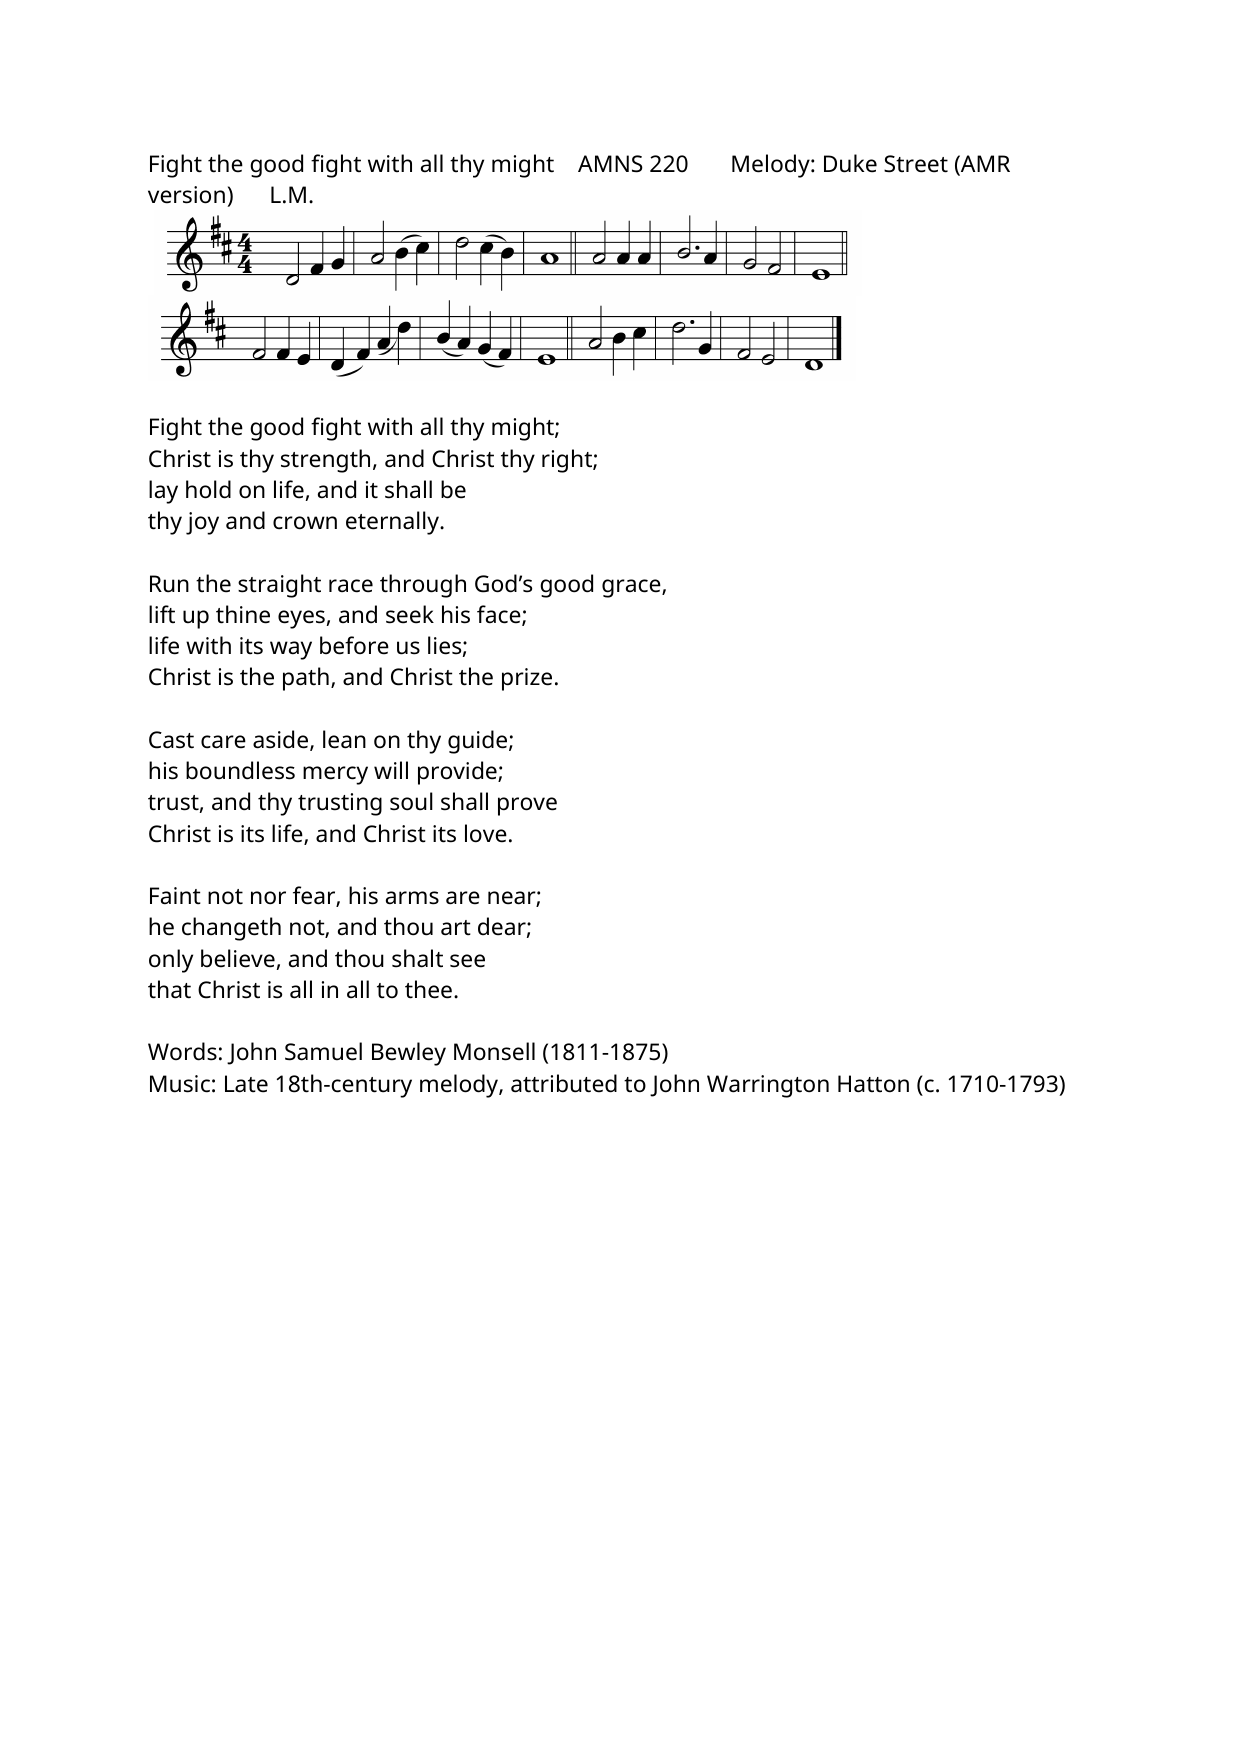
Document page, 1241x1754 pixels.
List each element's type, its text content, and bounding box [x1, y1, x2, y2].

text Fight the good fight with all thy might AMNS 220 Melody: Duke Street (AMR version) L.M. [148, 148, 1093, 210]
text he changeth not, and thou art dear; [148, 911, 1093, 943]
text lift up thine eyes, and seek his face; [148, 599, 1093, 630]
text Fight the good fight with all thy might; [148, 411, 1093, 443]
text his boundless mercy will provide; [148, 755, 1093, 786]
text Words: John Samuel Bewley Monsell (1811-1875) [148, 1036, 1093, 1068]
text Music: Late 18th-century melody, attributed to John Warrington Hatton (c. 1710-1793) [148, 1068, 1093, 1099]
text that Christ is all in all to thee. [148, 974, 1093, 1005]
text thy joy and crown eternally. [148, 505, 1093, 536]
text Christ is thy strength, and Christ thy right; [148, 443, 1093, 474]
text lay hold on life, and it shall be [148, 474, 1093, 505]
picture [147, 210, 863, 381]
text Christ is the path, and Christ the prize. [148, 661, 1093, 693]
text trust, and thy trusting soul shall prove [148, 786, 1093, 818]
text Faint not nor fear, his arms are near; [148, 880, 1093, 911]
text Christ is its life, and Christ its love. [148, 818, 1093, 849]
text only believe, and thou shalt see [148, 943, 1093, 974]
text life with its way before us lies; [148, 630, 1093, 661]
text Run the straight race through God’s good grace, [148, 568, 1093, 599]
text Cast care aside, lean on thy guide; [148, 724, 1093, 755]
